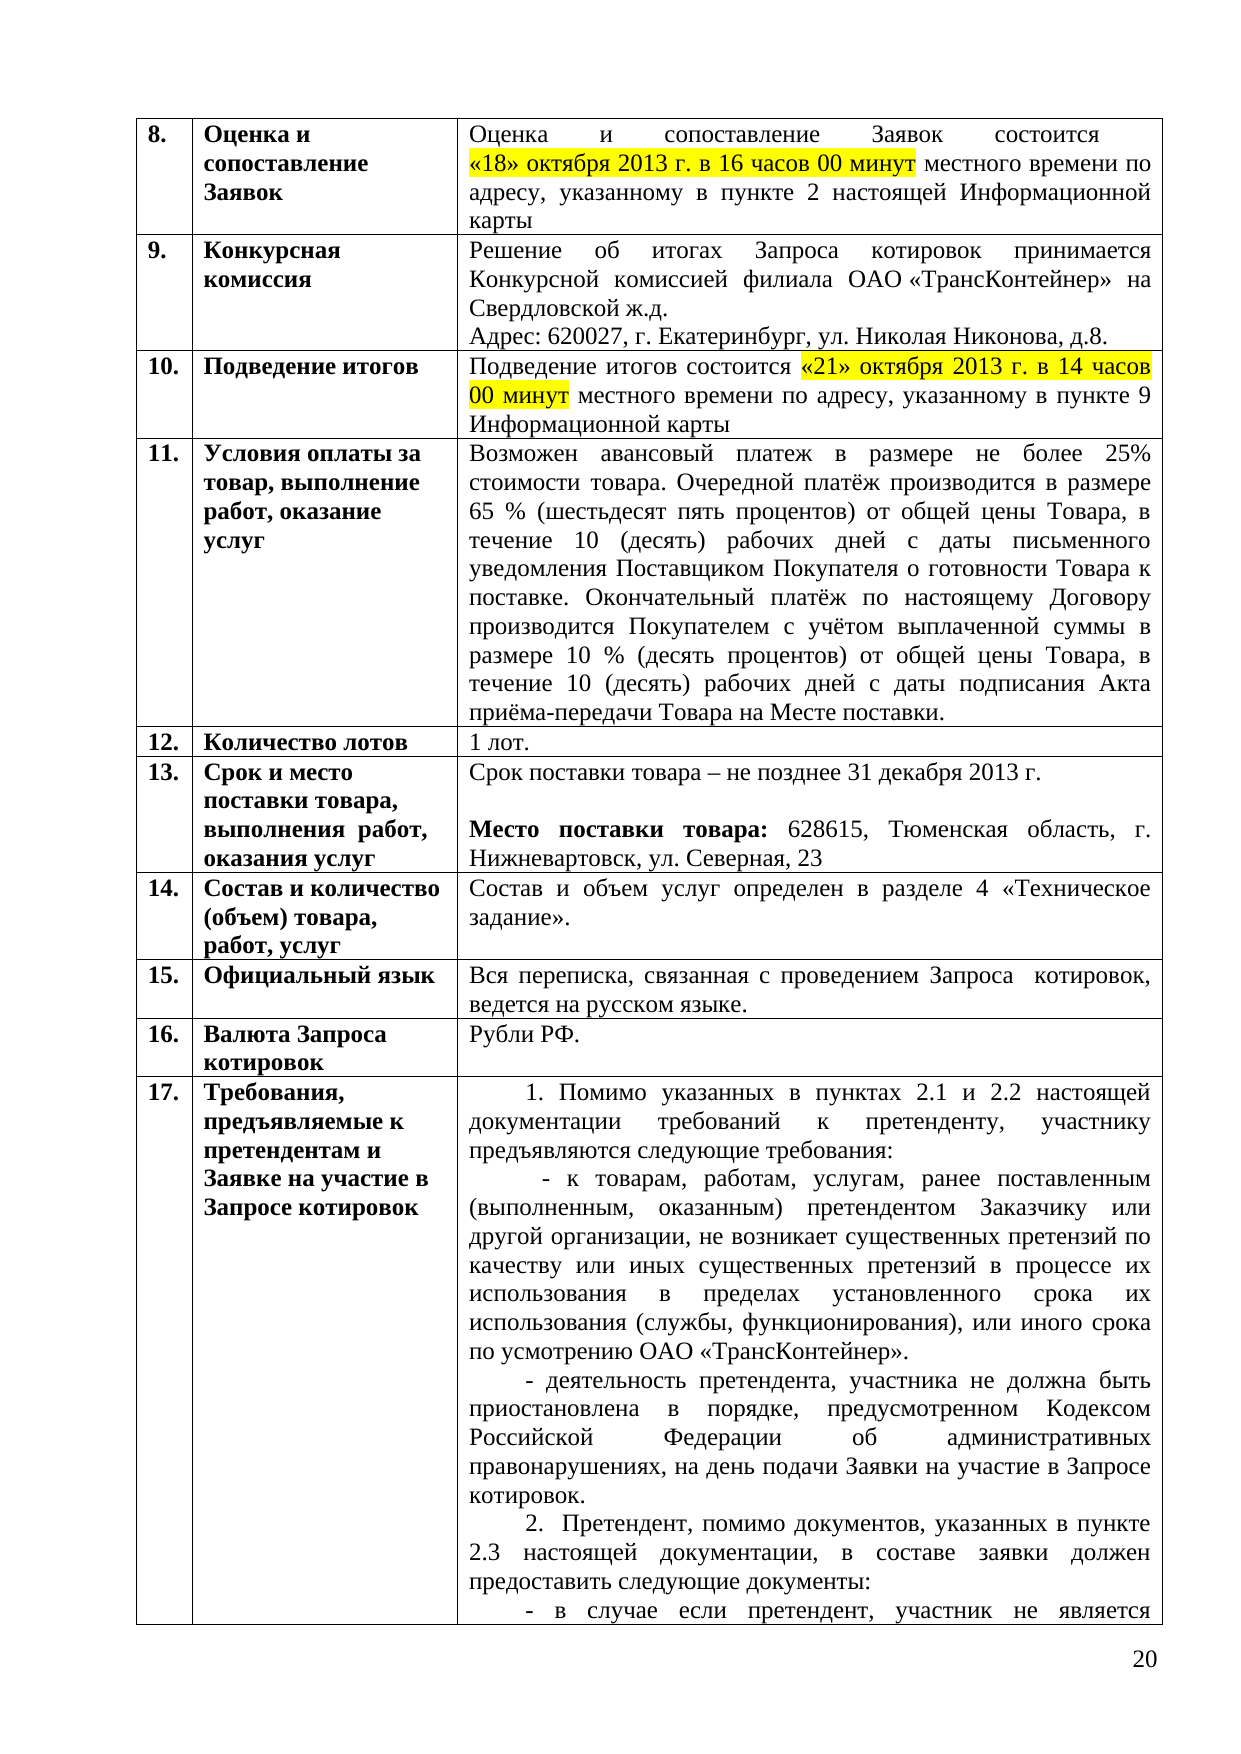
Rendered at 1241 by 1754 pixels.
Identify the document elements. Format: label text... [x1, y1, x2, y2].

table_cell 15. [137, 960, 192, 1018]
table_cell Валюта Запроса котировок [193, 1019, 457, 1076]
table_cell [458, 1077, 1162, 1623]
table_cell 12. [137, 727, 192, 756]
table_cell 8. [137, 119, 192, 234]
table_cell 10. [137, 351, 192, 437]
table_cell 16. [137, 1019, 192, 1076]
table_cell Рубли РФ. [458, 1019, 1162, 1076]
table_cell 17. [137, 1077, 192, 1623]
table_cell Конкурсная комиссия [193, 235, 457, 350]
table_cell Количество лотов [193, 727, 457, 756]
table_cell Официальный язык [193, 960, 457, 1018]
table_cell Состав и объем услуг определен в разделе 4 «Техническое задание». [458, 873, 1162, 959]
table_cell 14. [137, 873, 192, 959]
table_cell Условия оплаты за товар, выполнение работ, оказание услуг [193, 439, 457, 726]
table_cell Вся переписка, связанная с проведением Запроса котировок, ведется на русском языке. [458, 960, 1162, 1018]
table_cell Подведение итогов [193, 351, 457, 437]
table_cell Оценка и сопоставление Заявок [193, 119, 457, 234]
table_cell Возможен авансовый платеж в размере не более 25% стоимости товара. Очередной платёж производится в размере 65 % (шестьдесят пять процентов) от общей цены Товара, в течение 10 (десять) рабочих дней с даты письменного уведомления Поставщиком Покупателя о готовности Товара к поставке. Окончательный платёж по настоящему Договору производится Покупателем с учётом выплаченной суммы в размере 10 % (десять процентов) от общей цены Товара, в течение 10 (десять) рабочих дней с даты подписания Акта приёма-передачи Товара на Месте поставки. [458, 439, 1162, 726]
table_cell Состав и количество (объем) товара, работ, услуг [193, 873, 457, 959]
table_cell 1 лот. [458, 727, 1162, 756]
table_cell 11. [137, 439, 192, 726]
table_cell 13. [137, 757, 192, 872]
table_cell Срок поставки товара – не позднее 31 декабря 2013 г. Место поставки товара: 628615, Тюменская область, г. Нижневартовск, ул. Северная, 23 [458, 757, 1162, 872]
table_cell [193, 1077, 457, 1623]
table_cell Срок и место поставки товара, выполнения работ, оказания услуг [193, 757, 457, 872]
table_cell 9. [137, 235, 192, 350]
table_cell Решение об итогах Запроса котировок принимается Конкурсной комиссией филиала ОАО «ТрансКонтейнер» на Свердловской ж.д. Адрес: 620027, г. Екатеринбург, ул. Николая Никонова, д.8. [458, 235, 1162, 350]
table_cell Подведение итогов состоится «21» октября 2013 г. в 14 часов 00 минут местного времени по адресу, указанному в пункте 9 Информационной карты [458, 351, 1162, 437]
table_cell Оценка и сопоставление Заявок состоится «18» октября 2013 г. в 16 часов 00 минут местного времени по адресу, указанному в пункте 2 настоящей Информационной карты [458, 119, 1162, 234]
